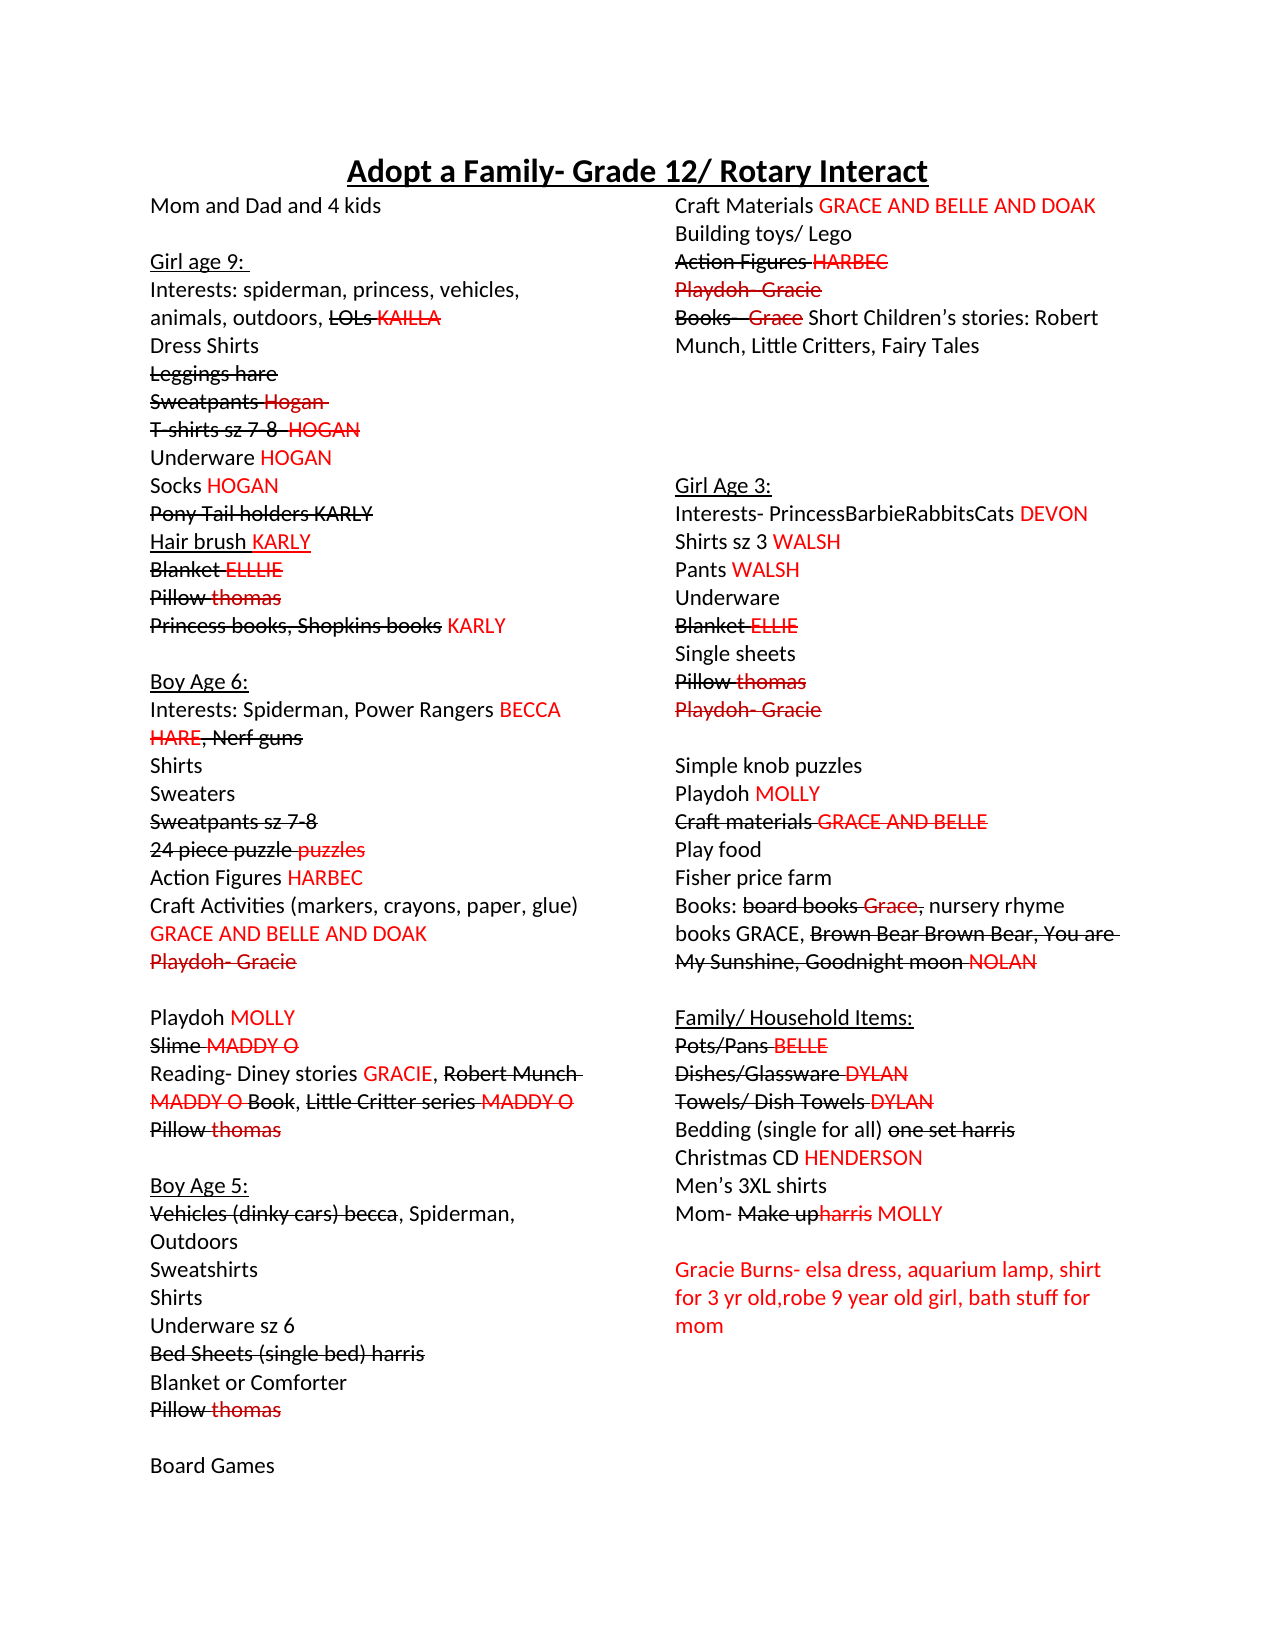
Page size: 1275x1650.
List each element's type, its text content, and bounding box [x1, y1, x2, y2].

text Sweatpants sz 7-8 [150, 807, 600, 835]
text Gracie Burns- elsa dress, aquarium lamp, shirt for 3 yr old,robe 9 year old girl, bath stuff for mom [675, 1256, 1125, 1339]
text Pillow thomas [150, 1115, 600, 1143]
text Simple knob puzzles [675, 751, 1125, 779]
text Blanket ELLLIE [150, 555, 600, 583]
text Mom- Make upharris MOLLY [675, 1199, 1125, 1227]
text Play food [675, 835, 1125, 863]
text Blanket or Comforter [150, 1368, 600, 1396]
text Craft materials GRACE AND BELLE [675, 807, 1125, 835]
text Board Games [150, 1452, 600, 1480]
text Books: board books Grace, nursery rhyme books GRACE, Brown Bear Brown Bear, You are My Sunshine, Goodnight moon NOLAN [675, 891, 1125, 975]
text Vehicles (dinky cars) becca, Spiderman, Outdoors [150, 1199, 600, 1256]
text Boy Age 5: [150, 1171, 600, 1199]
text Interests: spiderman, princess, vehicles, animals, outdoors, LOLs KAILLA [150, 275, 600, 331]
text Bed Sheets (single bed) harris [150, 1339, 600, 1368]
text Dishes/Glassware DYLAN [675, 1059, 1125, 1087]
text Playdoh- Gracie [675, 275, 1125, 303]
text Girl Age 3: [675, 471, 1125, 499]
text Bedding (single for all) one set harris [675, 1115, 1125, 1143]
text Craft Materials GRACE AND BELLE AND DOAK [675, 191, 1125, 219]
text Christmas CD HENDERSON [675, 1143, 1125, 1171]
text Sweatshirts [150, 1256, 600, 1283]
text Blanket ELLIE [675, 611, 1125, 639]
text Building toys/ Lego [675, 219, 1125, 247]
text Leggings hare [150, 359, 600, 387]
text Reading- Diney stories GRACIE, Robert Munch MADDY O Book, Little Critter series MADDY O [150, 1059, 600, 1115]
text Pony Tail holders KARLY [150, 499, 600, 527]
text Books- Grace Short Children’s stories: Robert Munch, Little Critters, Fairy Tales [675, 303, 1125, 359]
text Playdoh MOLLY [675, 779, 1125, 807]
text Underware [675, 583, 1125, 611]
text Playdoh MOLLY [150, 1003, 600, 1031]
text Slime MADDY O [150, 1031, 600, 1059]
text Boy Age 6: [150, 667, 600, 695]
text Single sheets [675, 639, 1125, 667]
text Hair brush KARLY [150, 527, 600, 555]
text Sweaters [150, 779, 600, 807]
text Playdoh- Gracie [675, 695, 1125, 723]
text Family/ Household Items: [675, 1003, 1125, 1031]
text Shirts [150, 751, 600, 779]
text Fisher price farm [675, 863, 1125, 891]
text T-shirts sz 7-8 HOGAN [150, 415, 600, 443]
text Towels/ Dish Towels DYLAN [675, 1087, 1125, 1115]
text Pots/Pans BELLE [675, 1031, 1125, 1059]
text Action Figures HARBEC [675, 247, 1125, 275]
text Girl age 9: [150, 247, 600, 275]
text Dress Shirts [150, 331, 600, 359]
text Socks HOGAN [150, 471, 600, 499]
text Men’s 3XL shirts [675, 1171, 1125, 1199]
text Shirts [150, 1283, 600, 1312]
text Sweatpants Hogan [150, 387, 600, 415]
text Action Figures HARBEC [150, 863, 600, 891]
text Pillow thomas [150, 583, 600, 611]
text Mom and Dad and 4 kids [150, 191, 600, 219]
text Interests- PrincessBarbieRabbitsCats DEVON [675, 499, 1125, 527]
text Shirts sz 3 WALSH [675, 527, 1125, 555]
text 24 piece puzzle puzzles [150, 835, 600, 863]
text Pants WALSH [675, 555, 1125, 583]
text Pillow thomas [675, 667, 1125, 695]
text Craft Activities (markers, crayons, paper, glue) GRACE AND BELLE AND DOAK [150, 891, 600, 947]
text Pillow thomas [150, 1396, 600, 1424]
text Interests: Spiderman, Power Rangers BECCA HARE, Nerf guns [150, 695, 600, 751]
text Underware sz 6 [150, 1312, 600, 1339]
text Adopt a Family- Grade 12/ Rotary Interact [150, 150, 1125, 191]
text Underware HOGAN [150, 443, 600, 471]
text Princess books, Shopkins books KARLY [150, 611, 600, 639]
text Playdoh- Gracie [150, 947, 600, 975]
